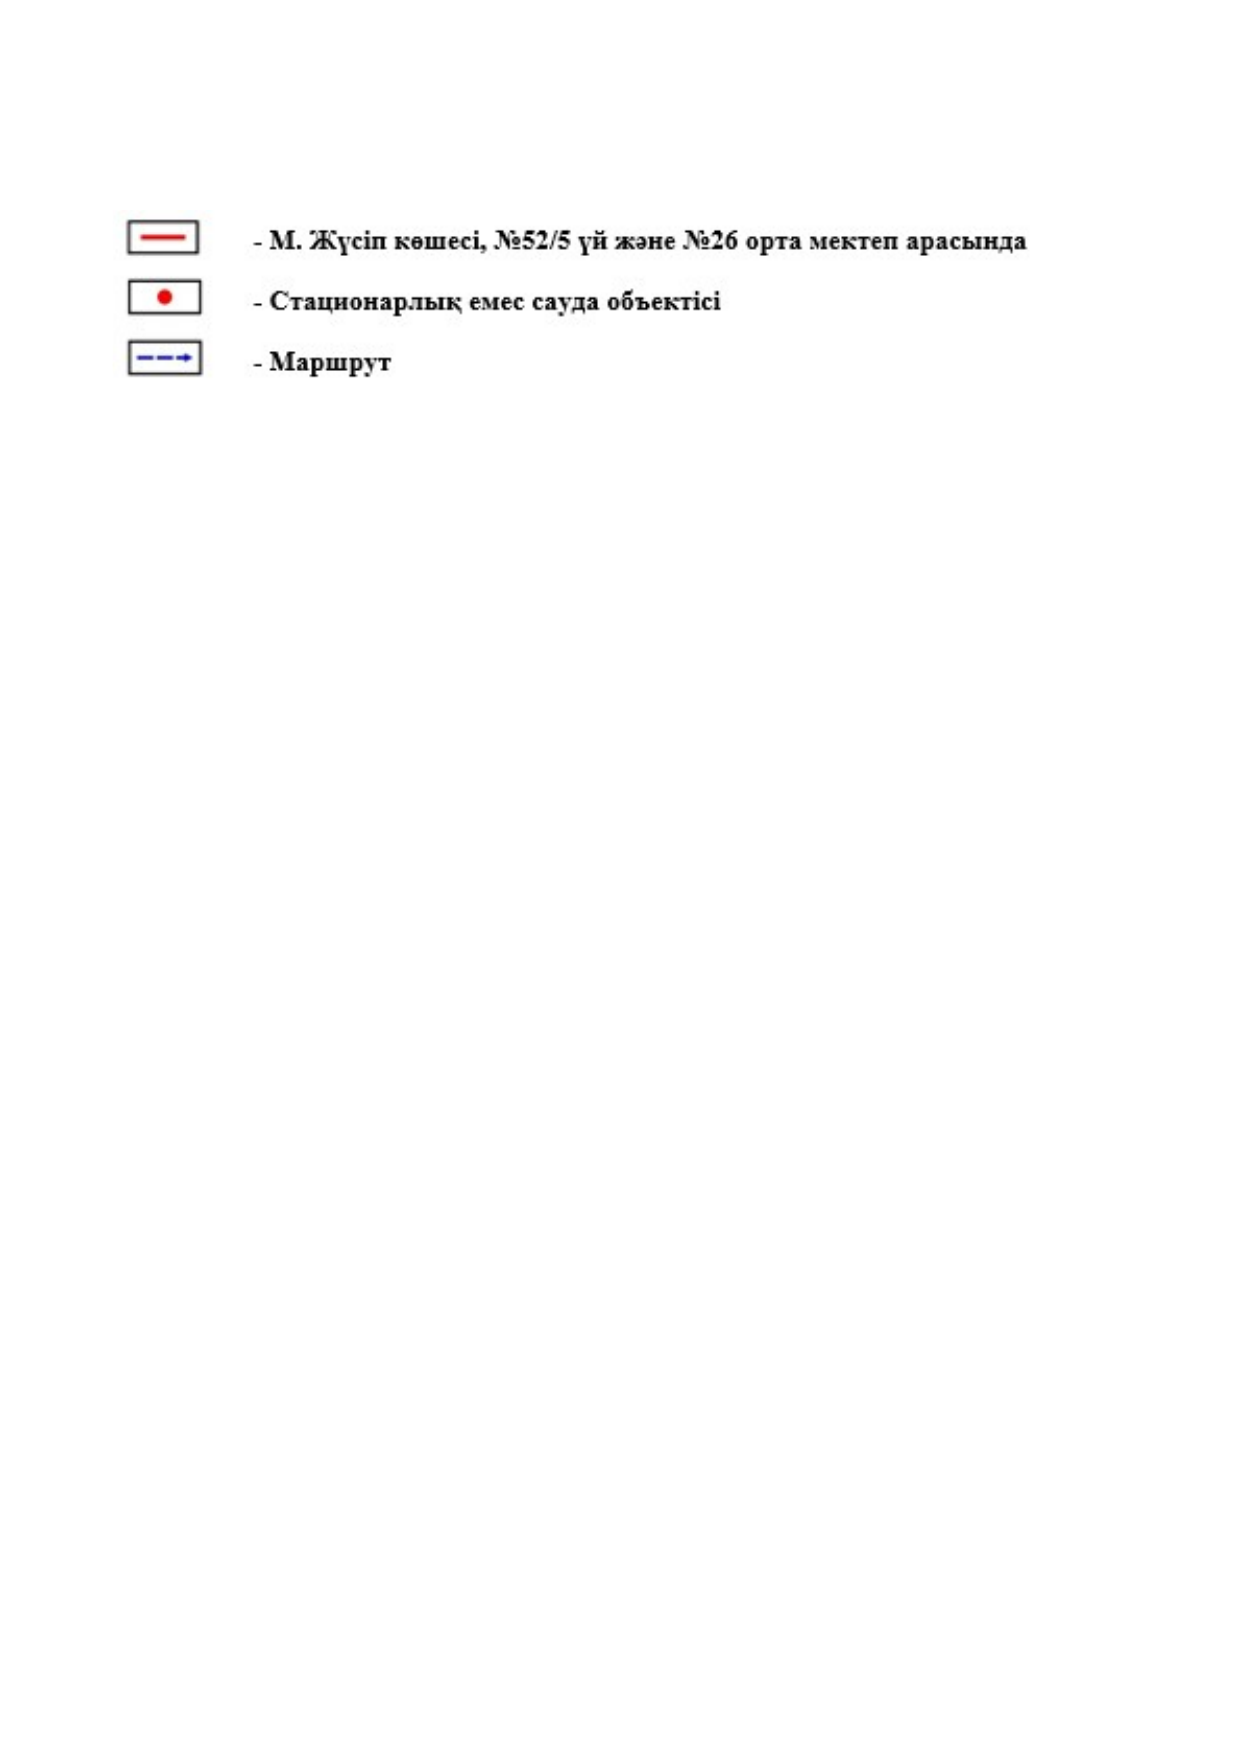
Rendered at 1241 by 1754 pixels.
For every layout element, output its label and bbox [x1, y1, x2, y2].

picture [112, 210, 1059, 417]
